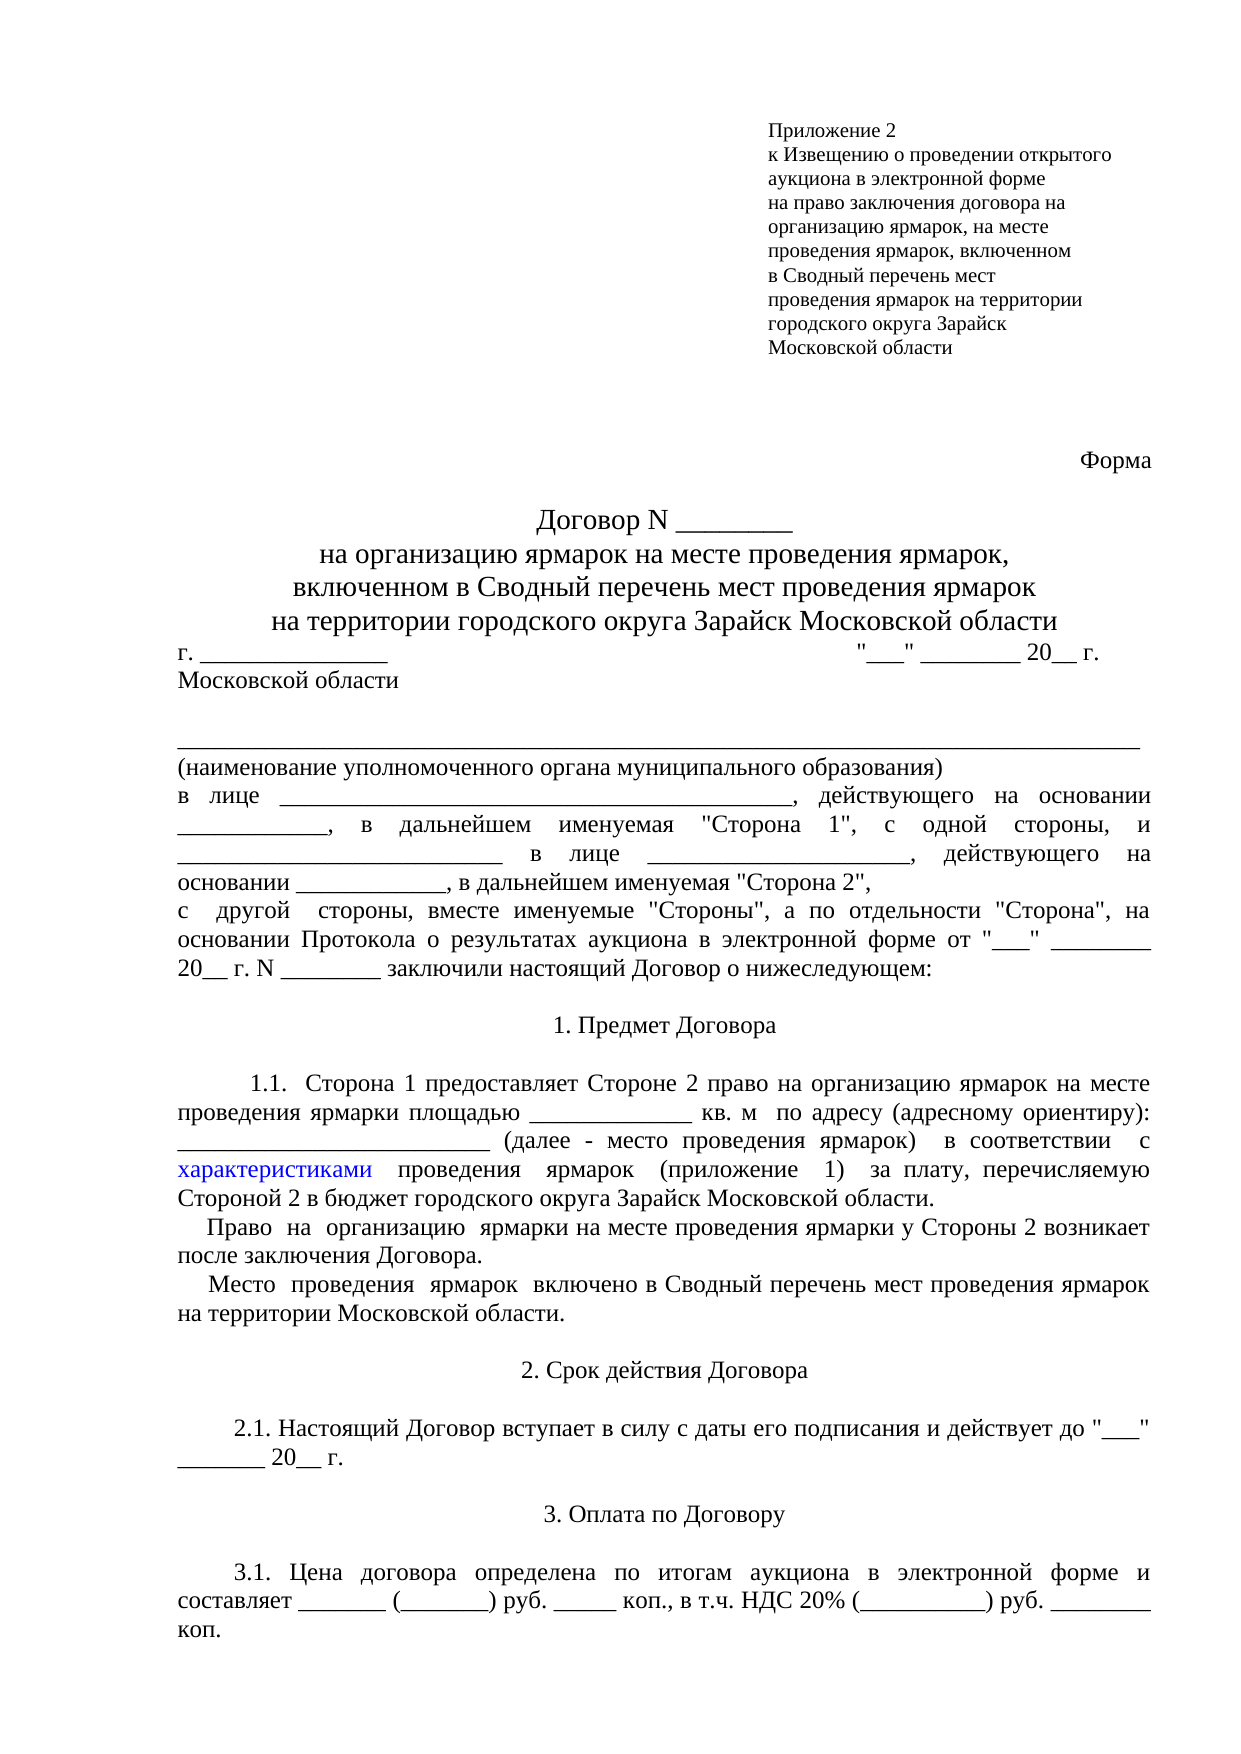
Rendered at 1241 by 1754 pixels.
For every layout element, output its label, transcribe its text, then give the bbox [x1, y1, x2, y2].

text к Извещению о проведении открытого [177, 142, 1152, 166]
text _____________________________________________________________________________ [177, 723, 1152, 752]
text 3.1. Цена договора определена по итогам аукциона в электронной форме и составляет _______ (_______) руб. _____ коп., в т.ч. НДС 20% (__________) руб. ________ коп. [177, 1557, 1152, 1643]
text 1. Предмет Договора [177, 1010, 1152, 1039]
text городского округа Зарайск [177, 311, 1152, 335]
text Московской области [177, 665, 1152, 694]
text организацию ярмарок, на месте [177, 214, 1152, 238]
text в Сводный перечень мест [177, 262, 1152, 287]
text 2.1. Настоящий Договор вступает в силу с даты его подписания и действует до "___" _______ 20__ г. [177, 1413, 1152, 1470]
text Московской области [177, 335, 1152, 359]
text 2. Срок действия Договора [177, 1355, 1152, 1384]
text Договор N ________ [177, 502, 1152, 536]
text Место проведения ярмарок включено в Сводный перечень мест проведения ярмарок на территории Московской области. [177, 1269, 1152, 1327]
text на право заключения договора на [177, 190, 1152, 214]
text 3. Оплата по Договору [177, 1499, 1152, 1528]
text в лице _________________________________________, действующего на основании ____________, в дальнейшем именуемая "Сторона 1", с одной стороны, и __________________________ в лице _____________________, действующего на основании ____________, в дальнейшем именуемая "Сторона 2", [177, 780, 1152, 895]
text Право на организацию ярмарки на месте проведения ярмарки у Стороны 2 возникает после заключения Договора. [177, 1212, 1152, 1269]
text проведения ярмарок на территории [177, 287, 1152, 311]
text Приложение 2 [177, 118, 1152, 142]
text (наименование уполномоченного органа муниципального образования) [177, 752, 1152, 780]
text аукциона в электронной форме [177, 166, 1152, 190]
text на организацию ярмарок на месте проведения ярмарок, [177, 536, 1152, 569]
text Форма [177, 445, 1152, 474]
text на территории городского округа Зарайск Московской области [177, 603, 1152, 637]
text с другой стороны, вместе именуемые "Стороны", а по отдельности "Сторона", на основании Протокола о результатах аукциона в электронной форме от "___" ________ 20__ г. N ________ заключили настоящий Договор о нижеследующем: [177, 895, 1152, 982]
text 1.1. Сторона 1 предоставляет Стороне 2 право на организацию ярмарок на месте проведения ярмарки площадью _____________ кв. м по адресу (адресному ориентиру): _________________________ (далее - место проведения ярмарок) в соответствии с характеристиками проведения ярмарок (приложение 1) за плату, перечисляемую Стороной 2 в бюджет городского округа Зарайск Московской области. [177, 1068, 1152, 1212]
text проведения ярмарок, включенном [177, 238, 1152, 262]
text г. _______________ "___" ________ 20__ г. [177, 637, 1152, 665]
text включенном в Сводный перечень мест проведения ярмарок [177, 569, 1152, 603]
